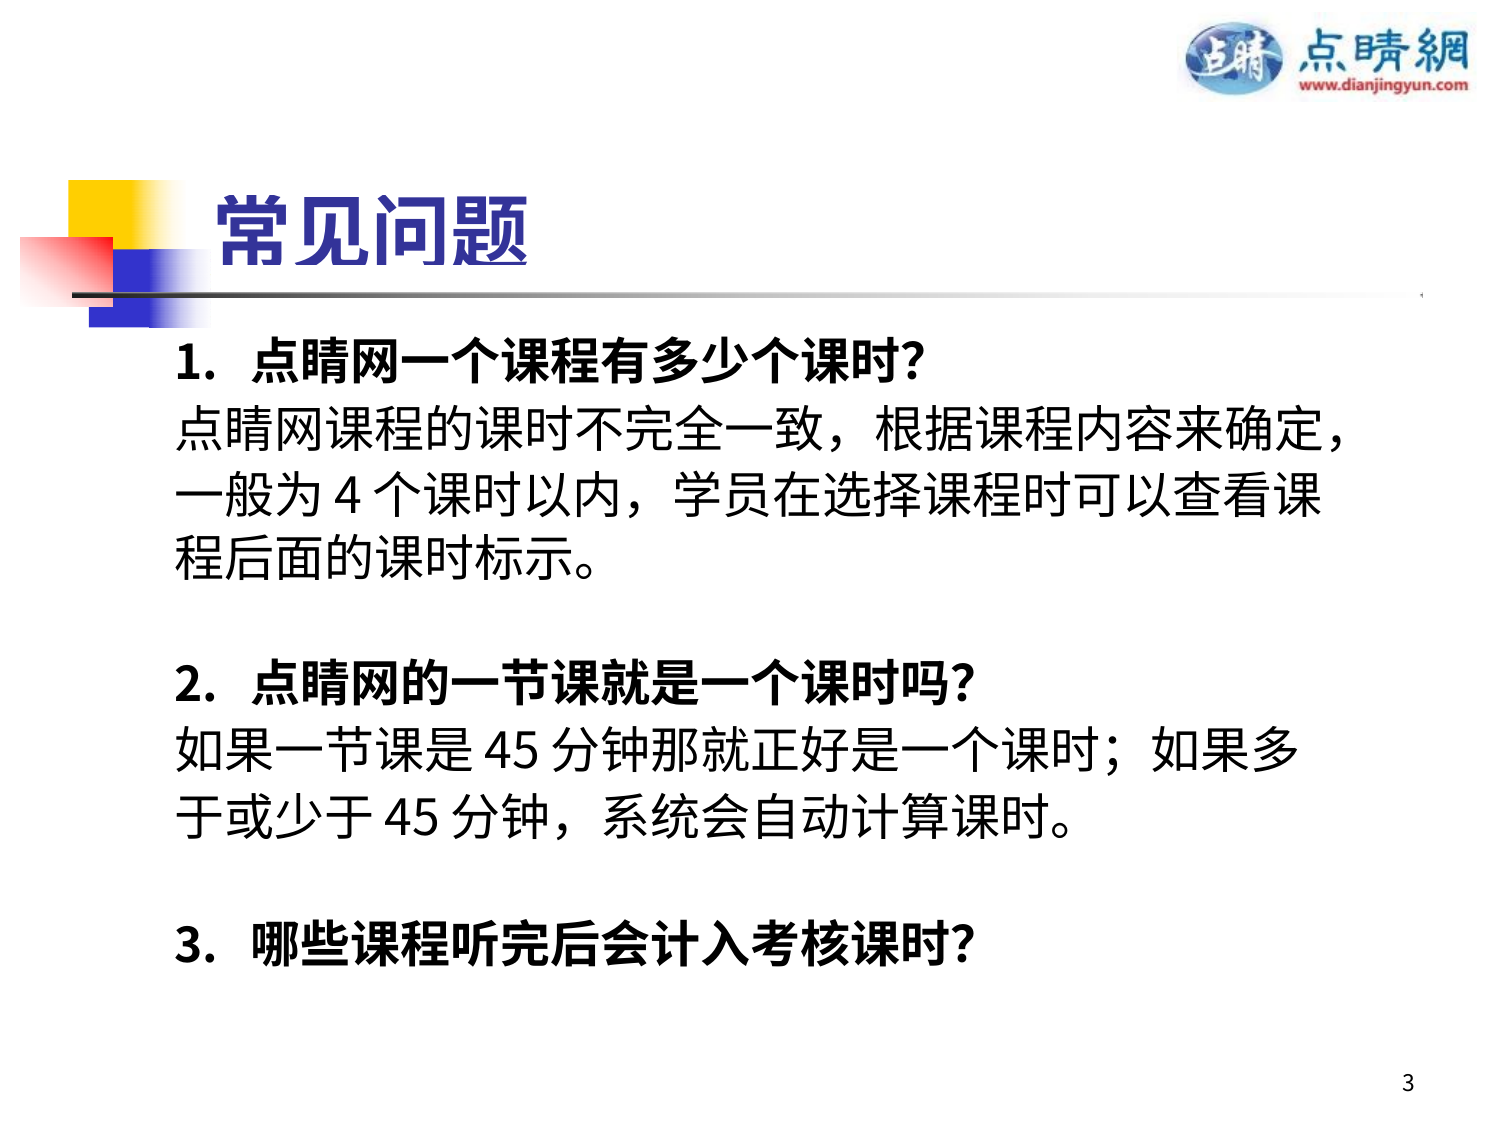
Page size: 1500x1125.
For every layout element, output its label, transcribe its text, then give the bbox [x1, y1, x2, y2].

subtitle 点睛网的一节课就是一个课时吗？ [174, 652, 1500, 714]
subtitle 点睛网一个课程有多少个课时？ [174, 330, 1500, 392]
text 点睛网课程的课时不完全一致，根据课程内容来确定， 一般为4个课时以内，学员在选择课程时可以查看课 [174, 393, 1374, 528]
picture [1176, 12, 1478, 102]
text 如果一节课是45分钟那就正好是一个课时；如果多于或少于45分钟，系统会自动计算课时。 [174, 715, 1324, 849]
text 程后面的课时标示。 [174, 528, 1500, 589]
picture [20, 180, 1423, 328]
subtitle 哪些课程听完后会计入考核课时？ [174, 913, 1500, 975]
